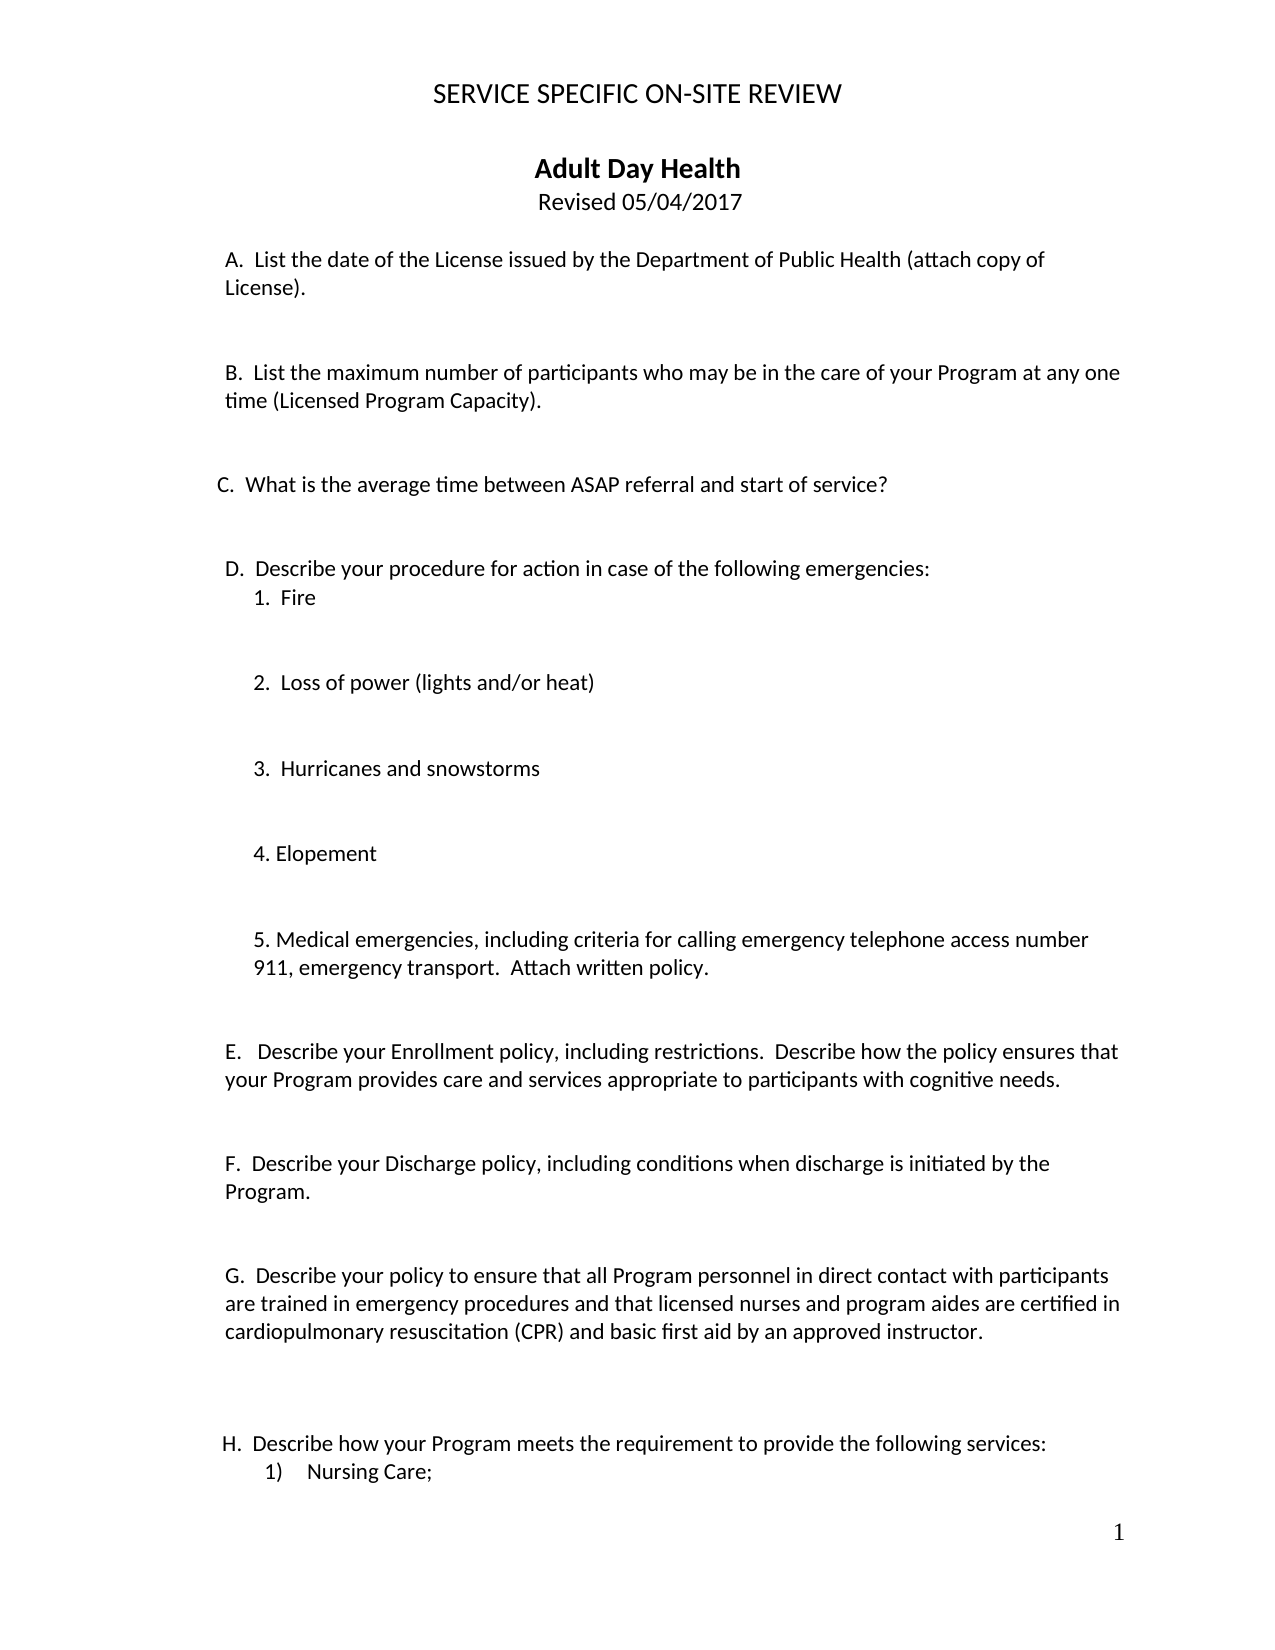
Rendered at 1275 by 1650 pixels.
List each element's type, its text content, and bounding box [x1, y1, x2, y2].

text 2. Loss of power (lights and/or heat) [253, 668, 1125, 696]
text A. List the date of the License issued by the Department of Public Health (attach copy of License). [150, 245, 1125, 301]
text 1. Fire [253, 583, 1125, 611]
text 3. Hurricanes and snowstorms [253, 754, 1125, 782]
text 4. Elopement [150, 839, 1125, 867]
list Nursing Care; [264, 1457, 1125, 1485]
text D. Describe your procedure for action in case of the following emergencies: [150, 554, 1125, 583]
text C. What is the average time between ASAP referral and start of service? [150, 471, 1125, 498]
text H. Describe how your Program meets the requirement to provide the following services: [150, 1429, 1125, 1457]
text 5. Medical emergencies, including criteria for calling emergency telephone access number 911, emergency transport. Attach written policy. [253, 925, 1125, 981]
text B. List the maximum number of participants who may be in the care of your Program at any one time (Licensed Program Capacity). [150, 358, 1125, 414]
text G. Describe your policy to ensure that all Program personnel in direct contact with participants are trained in emergency procedures and that licensed nurses and program aides are certified in cardiopulmonary resuscitation (CPR) and basic first aid by an approved instructor. [225, 1261, 1125, 1373]
text Adult Day Health [150, 150, 1125, 186]
text E. Describe your Enrollment policy, including restrictions. Describe how the policy ensures that your Program provides care and services appropriate to participants with cognitive needs. [225, 1037, 1125, 1093]
text Revised 05/04/2017 [150, 186, 1125, 216]
text F. Describe your Discharge policy, including conditions when discharge is initiated by the Program. [225, 1149, 1125, 1205]
